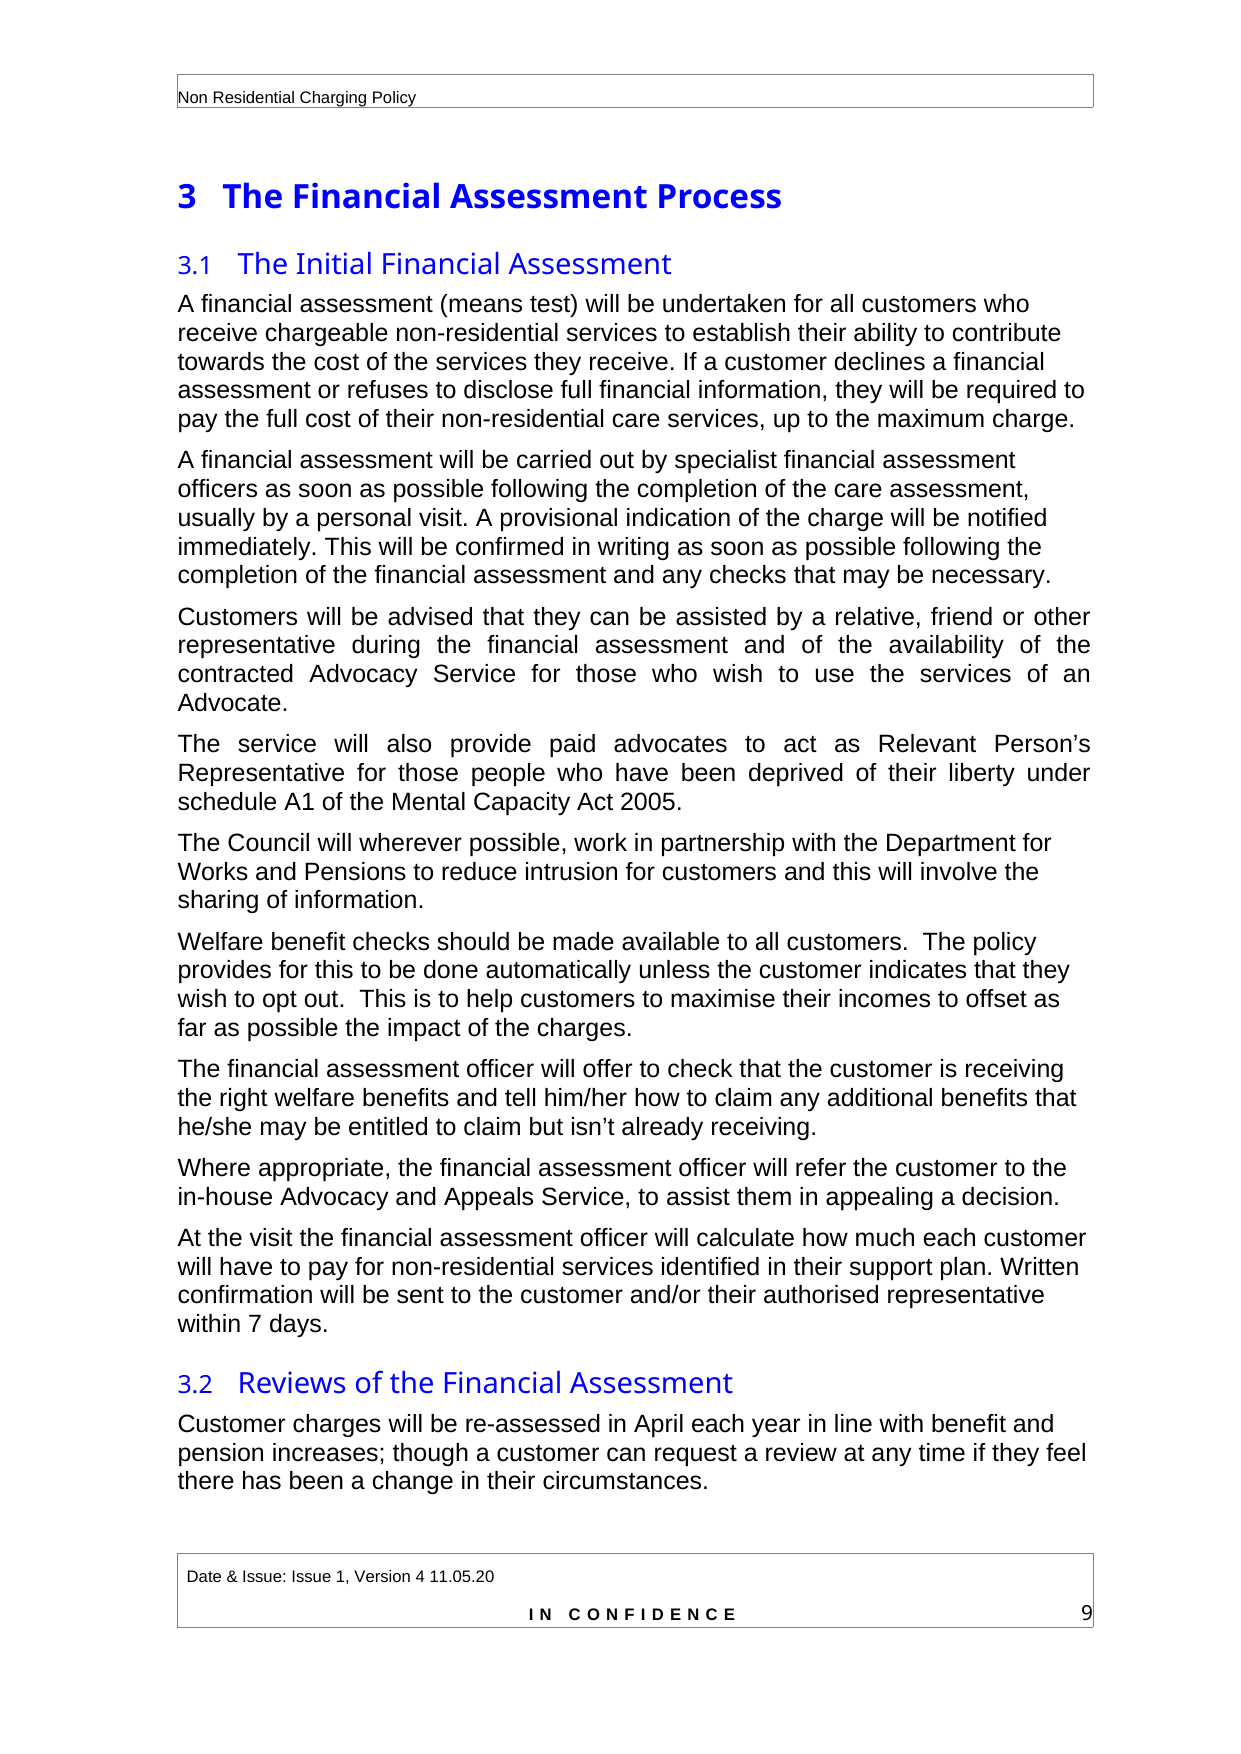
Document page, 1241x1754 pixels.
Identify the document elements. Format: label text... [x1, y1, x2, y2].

subtitle Reviews of the Financial Assessment [177, 1363, 1092, 1402]
text Customer charges will be re-assessed in April each year in line with benefit and pension increases; though a customer can request a review at any time if they feel there has been a change in their circumstances. [177, 1409, 1092, 1495]
text Customers will be advised that they can be assisted by a relative, friend or other representative during the financial assessment and of the availability of the contracted Advocacy Service for those who wish to use the services of an Advocate. [177, 602, 1092, 717]
text The service will also provide paid advocates to act as Relevant Person’s Representative for those people who have been deprived of their liberty under schedule A1 of the Mental Capacity Act 2005. [177, 729, 1092, 815]
text Welfare benefit checks should be made available to all customers. The policy provides for this to be done automatically unless the customer indicates that they wish to opt out. This is to help customers to maximise their incomes to offset as far as possible the impact of the charges. [177, 927, 1092, 1042]
text Where appropriate, the financial assessment officer will refer the customer to the in-house Advocacy and Appeals Service, to assist them in appealing a decision. [177, 1153, 1092, 1210]
text The Council will wherever possible, work in partnership with the Department for Works and Pensions to reduce intrusion for customers and this will involve the sharing of information. [177, 828, 1092, 914]
subtitle The Initial Financial Assessment [177, 243, 1092, 283]
text The financial assessment officer will offer to check that the customer is receiving the right welfare benefits and tell him/her how to claim any additional benefits that he/she may be entitled to claim but isn’t already receiving. [177, 1054, 1092, 1140]
text A financial assessment will be carried out by specialist financial assessment officers as soon as possible following the completion of the care assessment, usually by a personal visit. A provisional indication of the charge will be notified immediately. This will be confirmed in writing as soon as possible following the completion of the financial assessment and any checks that may be necessary. [177, 445, 1092, 589]
subtitle The Financial Assessment Process [177, 173, 1092, 218]
text A financial assessment (means test) will be undertaken for all customers who receive chargeable non-residential services to establish their ability to contribute towards the cost of the services they receive. If a customer declines a financial assessment or refuses to disclose full financial information, they will be required to pay the full cost of their non-residential care services, up to the maximum charge. [177, 289, 1092, 433]
text At the visit the financial assessment officer will calculate how much each customer will have to pay for non-residential services identified in their support plan. Written confirmation will be sent to the customer and/or their authorised representative within 7 days. [177, 1223, 1092, 1338]
